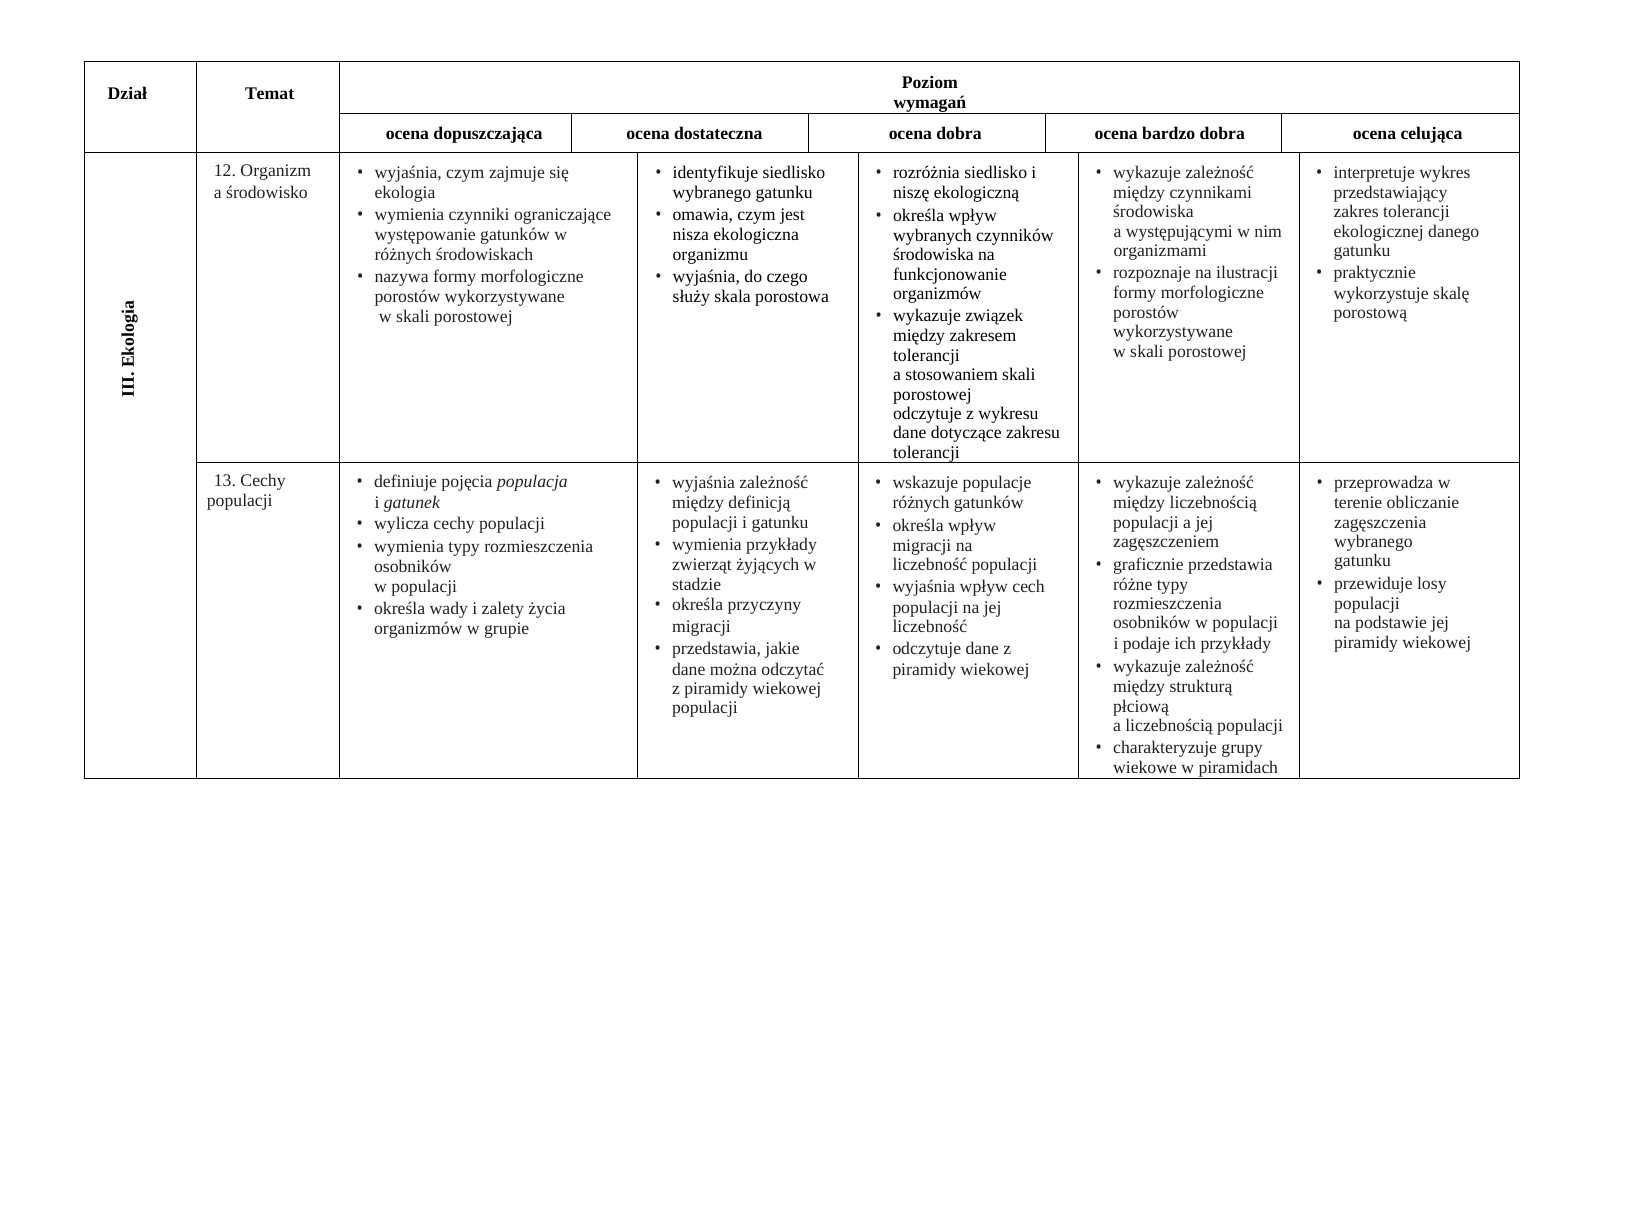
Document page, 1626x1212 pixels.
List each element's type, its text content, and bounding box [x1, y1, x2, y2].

table_header Dział [85, 62, 196, 152]
table_cell 13. Cechy populacji [197, 463, 339, 778]
table_cell wykazuje zależność między liczebnością populacji a jej zagęszczeniem graficznie przedstawia różne typy rozmieszczenia osobników w populacji i podaje ich przykłady wykazuje zależność między strukturą płciową a liczebnością populacji charakteryzuje grupy wiekowe w piramidach [1079, 463, 1299, 778]
table_header Temat [197, 62, 339, 152]
table_cell III. Ekologia [85, 153, 196, 778]
table_cell ocena dostateczna [572, 114, 808, 152]
table_cell interpretuje wykres przedstawiający zakres tolerancji ekologicznej danego gatunku praktycznie wykorzystuje skalę porostową [1300, 153, 1519, 462]
table_cell wyjaśnia, czym zajmuje się ekologia wymienia czynniki ograniczające występowanie gatunków w różnych środowiskach nazywa formy morfologiczne porostów wykorzystywane w skali porostowej [340, 153, 637, 462]
table_cell wykazuje zależność między czynnikami środowiska a występującymi w nim organizmami rozpoznaje na ilustracji formy morfologiczne porostów wykorzystywane w skali porostowej [1079, 153, 1299, 462]
table_cell przeprowadza w terenie obliczanie zagęszczenia wybranego gatunku przewiduje losy populacji na podstawie jej piramidy wiekowej [1300, 463, 1519, 778]
table_cell ocena celująca [1282, 114, 1519, 152]
table_cell ocena bardzo dobra [1046, 114, 1281, 152]
table_cell identyfikuje siedlisko wybranego gatunku omawia, czym jest nisza ekologiczna organizmu wyjaśnia, do czego służy skala porostowa [638, 153, 858, 462]
table_cell definiuje pojęcia populacja i gatunek wylicza cechy populacji wymienia typy rozmieszczenia osobników w populacji określa wady i zalety życia organizmów w grupie [340, 463, 637, 778]
table_header Poziom wymagań [340, 62, 1519, 112]
table_cell rozróżnia siedlisko i niszę ekologiczną określa wpływ wybranych czynników środowiska na funkcjonowanie organizmów wykazuje związek między zakresem tolerancji a stosowaniem skali porostowej odczytuje z wykresu dane dotyczące zakresu tolerancji [859, 153, 1078, 462]
table_cell wskazuje populacje różnych gatunków określa wpływ migracji na liczebność populacji wyjaśnia wpływ cech populacji na jej liczebność odczytuje dane z piramidy wiekowej [859, 463, 1078, 778]
table_cell ocena dobra [809, 114, 1045, 152]
table_cell 12. Organizm a środowisko [197, 153, 339, 462]
table_cell ocena dopuszczająca [340, 114, 571, 152]
table_cell wyjaśnia zależność między definicją populacji i gatunku wymienia przykłady zwierząt żyjących w stadzie określa przyczyny migracji przedstawia, jakie dane można odczytać z piramidy wiekowej populacji [638, 463, 858, 778]
